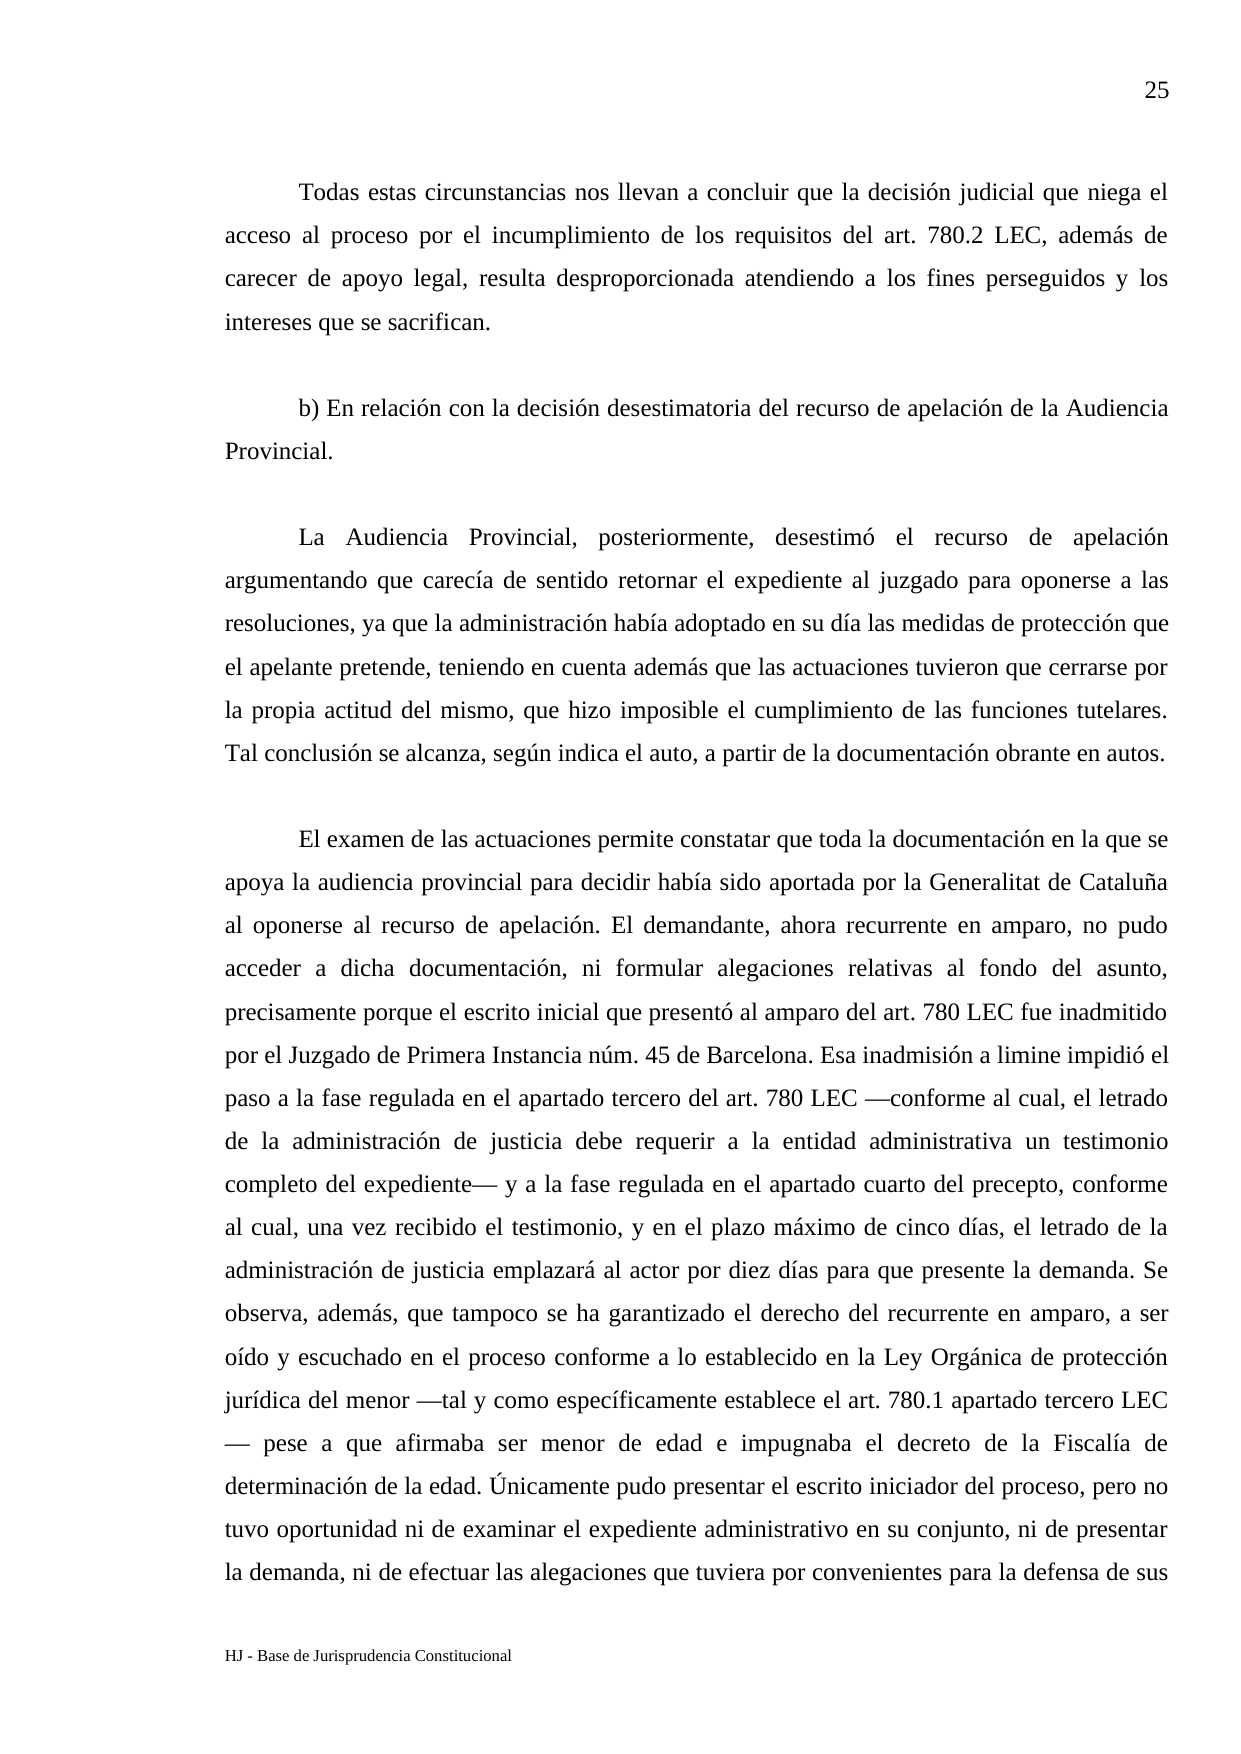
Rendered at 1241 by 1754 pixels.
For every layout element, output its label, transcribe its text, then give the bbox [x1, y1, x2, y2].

text La Audiencia Provincial, posteriormente, desestimó el recurso de apelación argumentando que carecía de sentido retornar el expediente al juzgado para oponerse a las resoluciones, ya que la administración había adoptado en su día las medidas de protección que el apelante pretende, teniendo en cuenta además que las actuaciones tuvieron que cerrarse por la propia actitud del mismo, que hizo imposible el cumplimiento de las funciones tutelares. Tal conclusión se alcanza, según indica el auto, a partir de la documentación obrante en autos. [224, 522, 1169, 767]
text b) En relación con la decisión desestimatoria del recurso de apelación de la Audiencia Provincial. [224, 393, 1169, 465]
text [224, 824, 1169, 1586]
text Todas estas circunstancias nos llevan a concluir que la decisión judicial que niega el acceso al proceso por el incumplimiento de los requisitos del art. 780.2 LEC, además de carecer de apoyo legal, resulta desproporcionada atendiendo a los fines perseguidos y los intereses que se sacrifican. [224, 177, 1169, 335]
